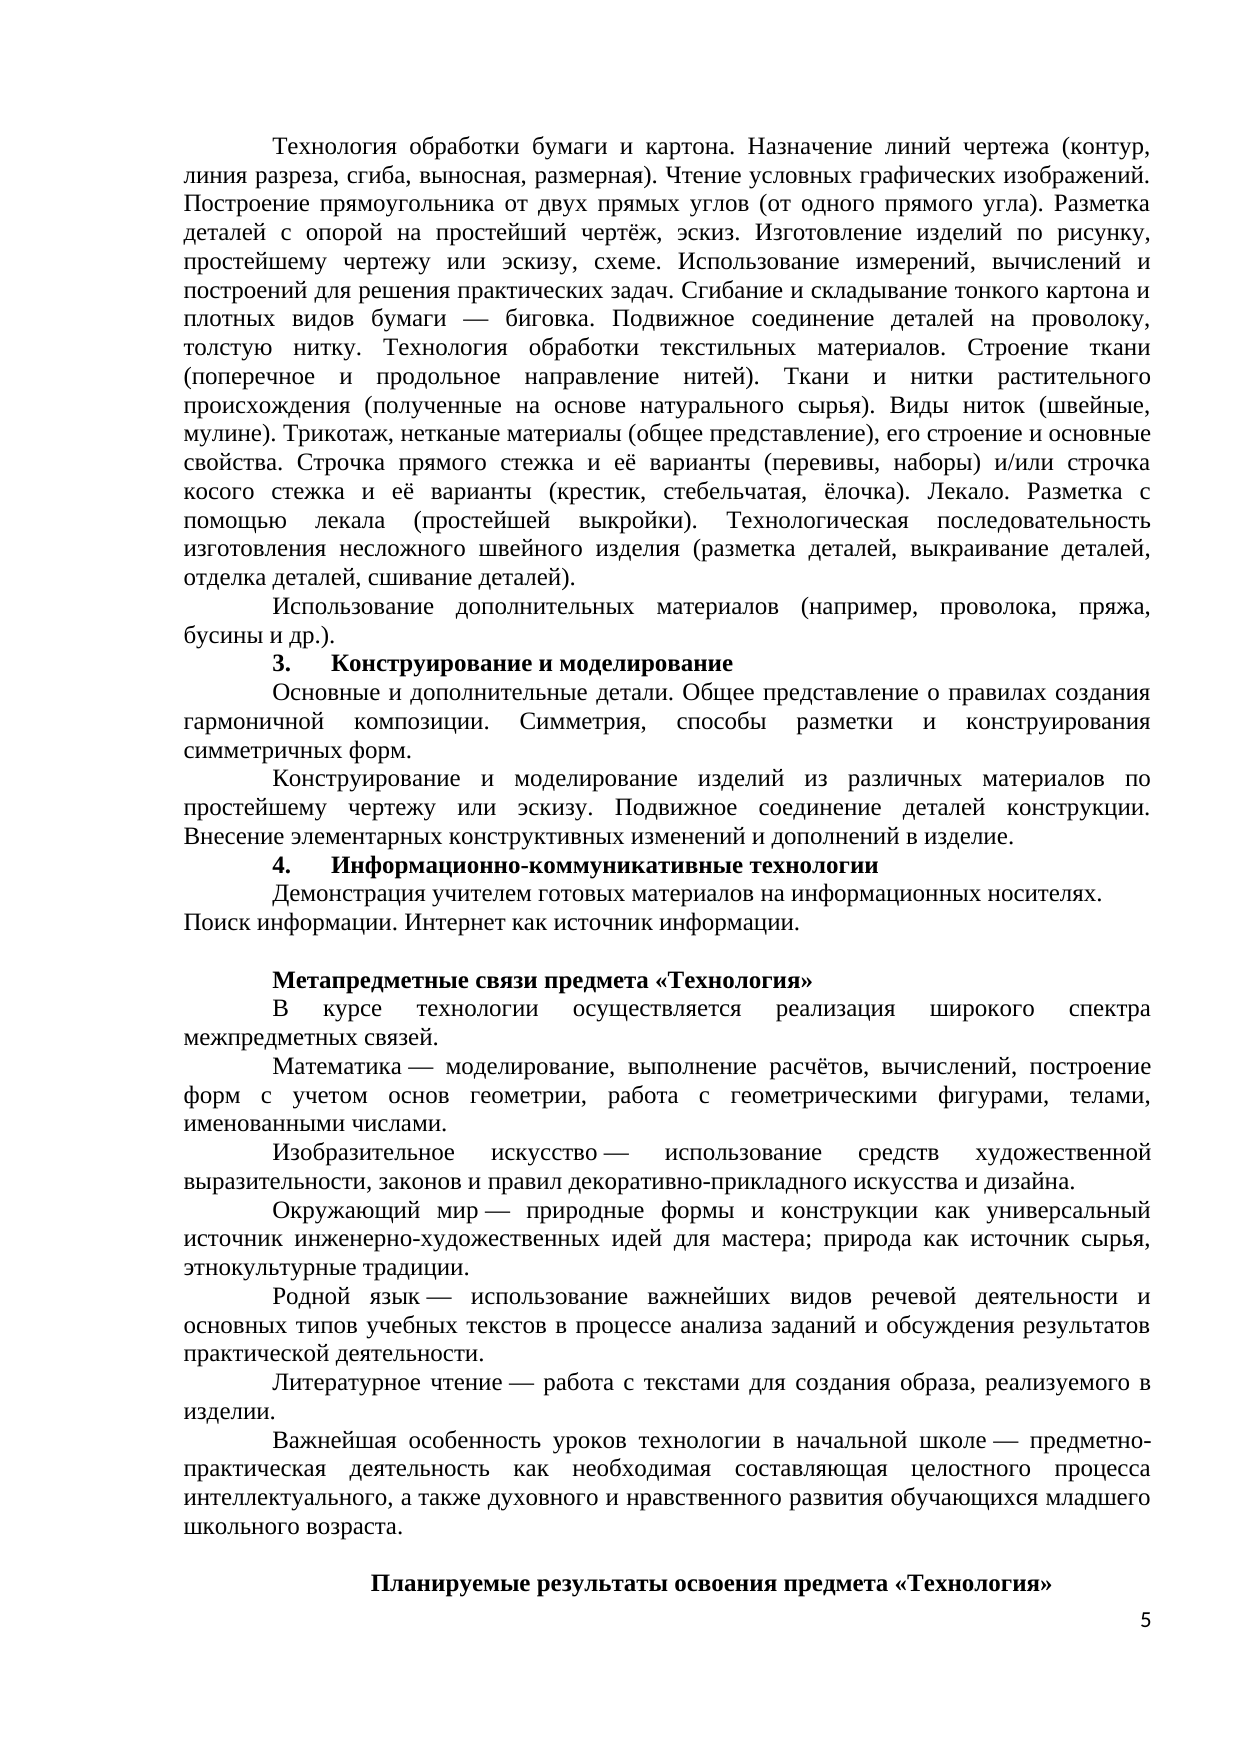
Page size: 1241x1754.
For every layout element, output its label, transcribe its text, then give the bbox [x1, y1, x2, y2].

text Окружающий мир — природные формы и конструкции как универсальный источник инженерно-художественных идей для мастера; природа как источник сырья, этнокультурные традиции. [183, 1195, 1152, 1281]
text Родной язык — использование важнейших видов речевой деятельности и основных типов учебных текстов в процессе анализа заданий и обсуждения результатов практической деятельности. [183, 1281, 1152, 1367]
text Технология обработки бумаги и картона. Назначение линий чертежа (контур, линия разреза, сгиба, выносная, размерная). Чтение условных графических изображений. Построение прямоугольника от двух прямых углов (от одного прямого угла). Разметка деталей с опорой на простейший чертёж, эскиз. Изготовление изделий по рисунку, простейшему чертежу или эскизу, схеме. Использование измерений, вычислений и построений для решения практических задач. Сгибание и складывание тонкого картона и плотных видов бумаги — биговка. Подвижное соединение деталей на проволоку, толстую нитку. Технология обработки текстильных материалов. Строение ткани (поперечное и продольное направление нитей). Ткани и нитки растительного происхождения (полученные на основе натурального сырья). Виды ниток (швейные, мулине). Трикотаж, нетканые материалы (общее представление), его строение и основные свойства. Строчка прямого стежка и её варианты (перевивы, наборы) и/или строчка косого стежка и её варианты (крестик, стебельчатая, ёлочка). Лекало. Разметка с помощью лекала (простейшей выкройки). Технологическая последовательность изготовления несложного швейного изделия (разметка деталей, выкраивание деталей, отделка деталей, сшивание деталей). [183, 131, 1152, 591]
text Математика — моделирование, выполнение расчётов, вычислений, построение форм с учетом основ геометрии, работа с геометрическими фигурами, телами, именованными числами. [183, 1051, 1152, 1137]
text В курсе технологии осуществляется реализация широкого спектра межпредметных связей. [183, 993, 1152, 1051]
text Литературное чтение — работа с текстами для создания образа, реализуемого в изделии. [183, 1367, 1152, 1425]
text 4. Информационно-коммуникативные технологии [183, 850, 1152, 878]
text Конструирование и моделирование изделий из различных материалов по простейшему чертежу или эскизу. Подвижное соединение деталей конструкции. Внесение элементарных конструктивных изменений и дополнений в изделие. [183, 763, 1152, 850]
text Использование дополнительных материалов (например, проволока, пряжа, бусины и др.). [183, 591, 1152, 648]
text Демонстрация учителем готовых материалов на информационных носителях. [183, 878, 1152, 907]
text Метапредметные связи предмета «Технология» [183, 965, 1152, 993]
text Основные и дополнительные детали. Общее представление о правилах создания гармоничной композиции. Симметрия, способы разметки и конструирования симметричных форм. [183, 677, 1152, 763]
text Важнейшая особенность уроков технологии в начальной школе — предметно-практическая деятельность как необходимая составляющая целостного процесса интеллектуального, а также духовного и нравственного развития обучающихся младшего школьного возраста. [183, 1425, 1152, 1540]
text Изобразительное искусство — использование средств художественной выразительности, законов и правил декоративно-прикладного искусства и дизайна. [183, 1137, 1152, 1195]
text Поиск информации. Интернет как источник информации. [183, 907, 1152, 936]
text Планируемые результаты освоения предмета «Технология» [183, 1568, 1152, 1597]
text 3. Конструирование и моделирование [183, 648, 1152, 677]
